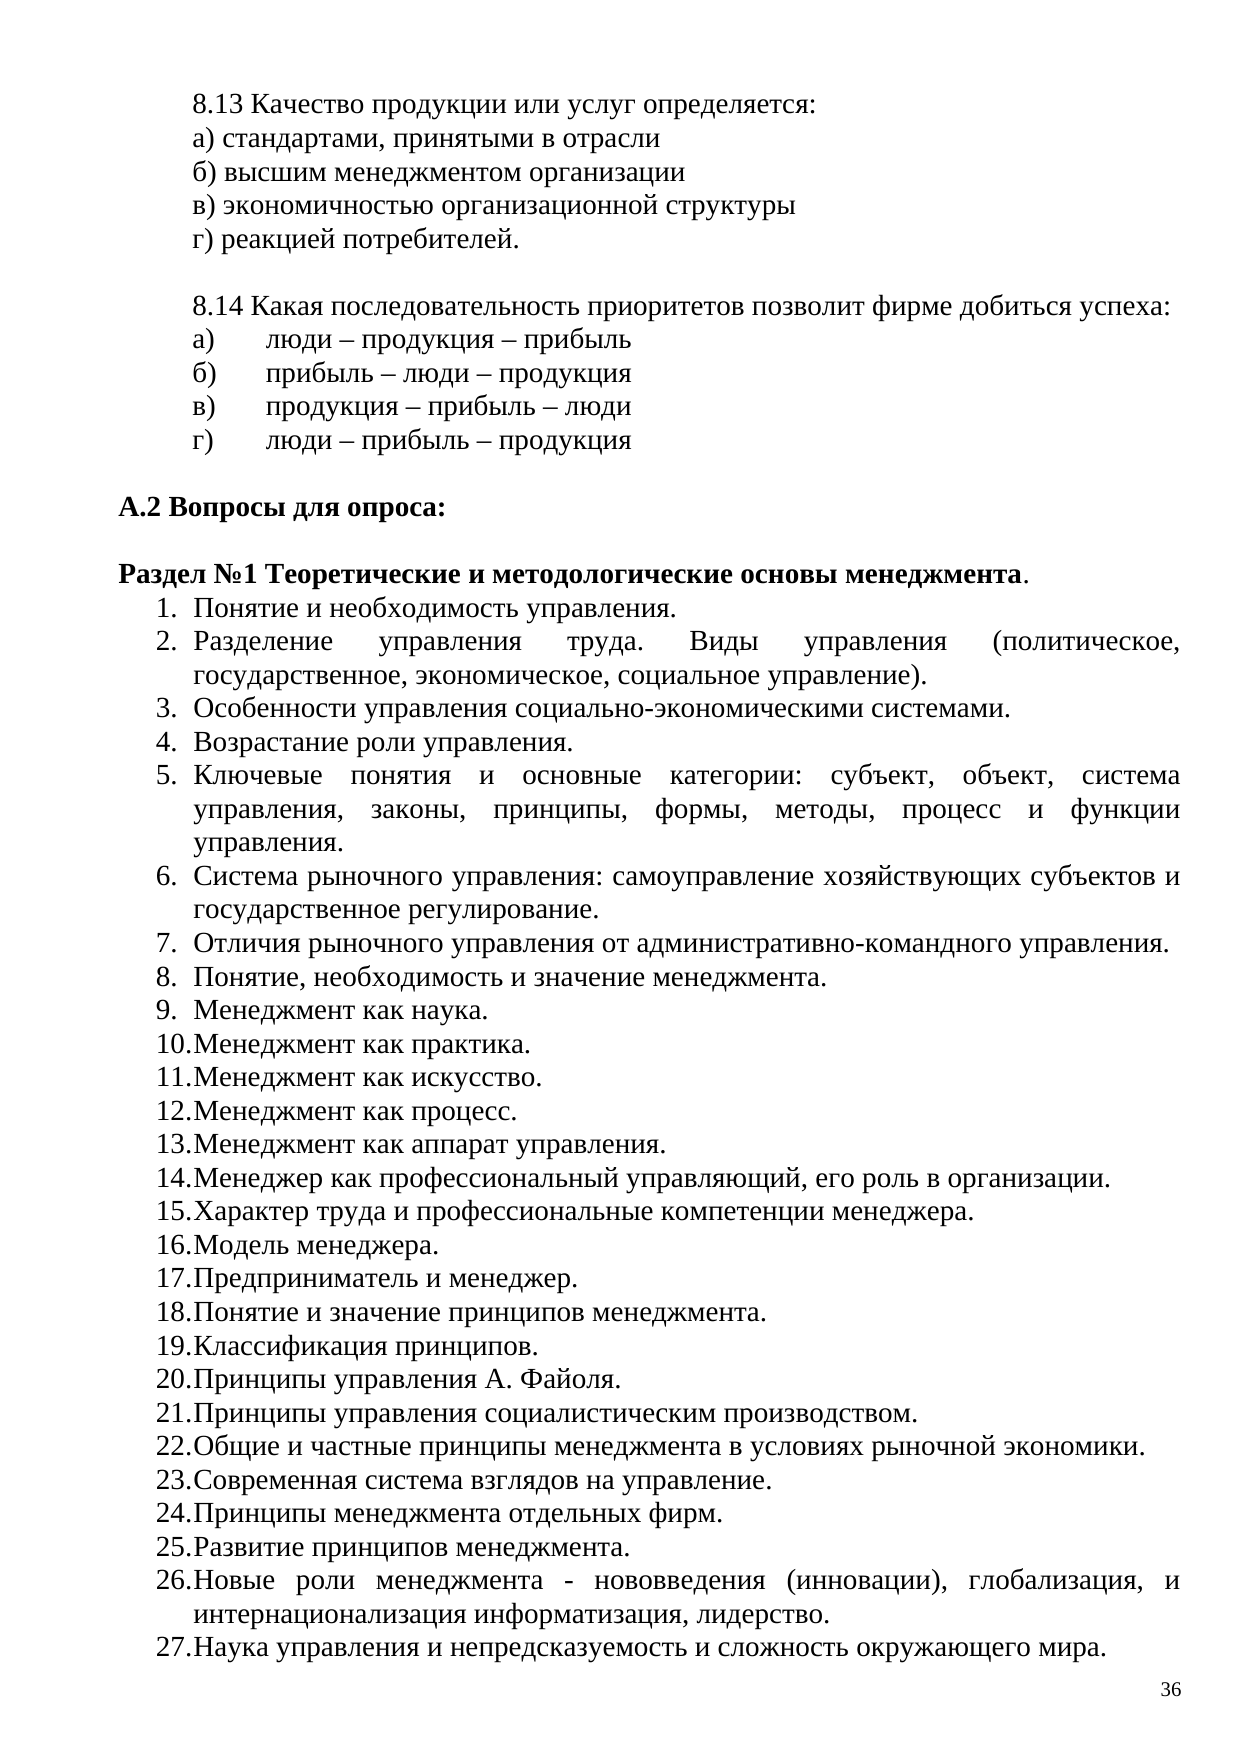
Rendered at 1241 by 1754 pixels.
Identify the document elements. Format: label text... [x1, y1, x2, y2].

list Возрастание роли управления. [156, 724, 1181, 757]
list Понятие, необходимость и значение менеджмента. [156, 959, 1181, 992]
list прибыль – люди – продукция [118, 355, 1181, 388]
text а) стандартами, принятыми в отрасли [118, 120, 1181, 154]
list Разделение управления труда. Виды управления (политическое, государственное, экономическое, социальное управление). [156, 623, 1181, 690]
list Система рыночного управления: самоуправление хозяйствующих субъектов и государственное регулирование. [156, 858, 1181, 925]
text 8.14 Какая последовательность приоритетов позволит фирме добиться успеха: [118, 288, 1181, 321]
list Менеджер как профессиональный управляющий, его роль в организации. [156, 1160, 1181, 1193]
list Менеджмент как наука. [156, 992, 1181, 1026]
list Принципы управления социалистическим производством. [156, 1395, 1181, 1428]
list Понятие и значение принципов менеджмента. [156, 1294, 1181, 1328]
text 8.13 Качество продукции или услуг определяется: [118, 87, 1181, 120]
list Менеджмент как аппарат управления. [156, 1126, 1181, 1160]
list Менеджмент как процесс. [156, 1093, 1181, 1126]
text А.2 Вопросы для опроса: [118, 489, 1181, 523]
list Современная система взглядов на управление. [156, 1462, 1181, 1495]
text Раздел №1 Теоретические и методологические основы менеджмента. [118, 556, 1181, 590]
list Особенности управления социально-экономическими системами. [156, 690, 1181, 724]
list Менеджмент как практика. [156, 1026, 1181, 1059]
list Модель менеджера. [156, 1227, 1181, 1261]
list люди – продукция – прибыль [118, 321, 1181, 355]
list продукция – прибыль – люди [118, 388, 1181, 422]
list люди – прибыль – продукция [118, 422, 1181, 456]
list Характер труда и профессиональные компетенции менеджера. [156, 1193, 1181, 1227]
list Наука управления и непредсказуемость и сложность окружающего мира. [156, 1629, 1181, 1663]
list Менеджмент как искусство. [156, 1059, 1181, 1093]
list Принципы управления А. Файоля. [156, 1361, 1181, 1395]
list Классификация принципов. [156, 1328, 1181, 1361]
list Понятие и необходимость управления. [156, 590, 1181, 623]
text в) экономичностью организационной структуры [118, 187, 1181, 221]
list Новые роли менеджмента - нововведения (инновации), глобализация, и интернационализация информатизация, лидерство. [156, 1562, 1181, 1629]
list Отличия рыночного управления от административно-командного управления. [156, 925, 1181, 959]
list Общие и частные принципы менеджмента в условиях рыночной экономики. [156, 1428, 1181, 1462]
list Ключевые понятия и основные категории: субъект, объект, система управления, законы, принципы, формы, методы, процесс и функции управления. [156, 757, 1181, 858]
list Развитие принципов менеджмента. [156, 1529, 1181, 1562]
list Принципы менеджмента отдельных фирм. [156, 1495, 1181, 1529]
list Предприниматель и менеджер. [156, 1261, 1181, 1294]
text б) высшим менеджментом организации [118, 154, 1181, 187]
text г) реакцией потребителей. [118, 221, 1181, 254]
